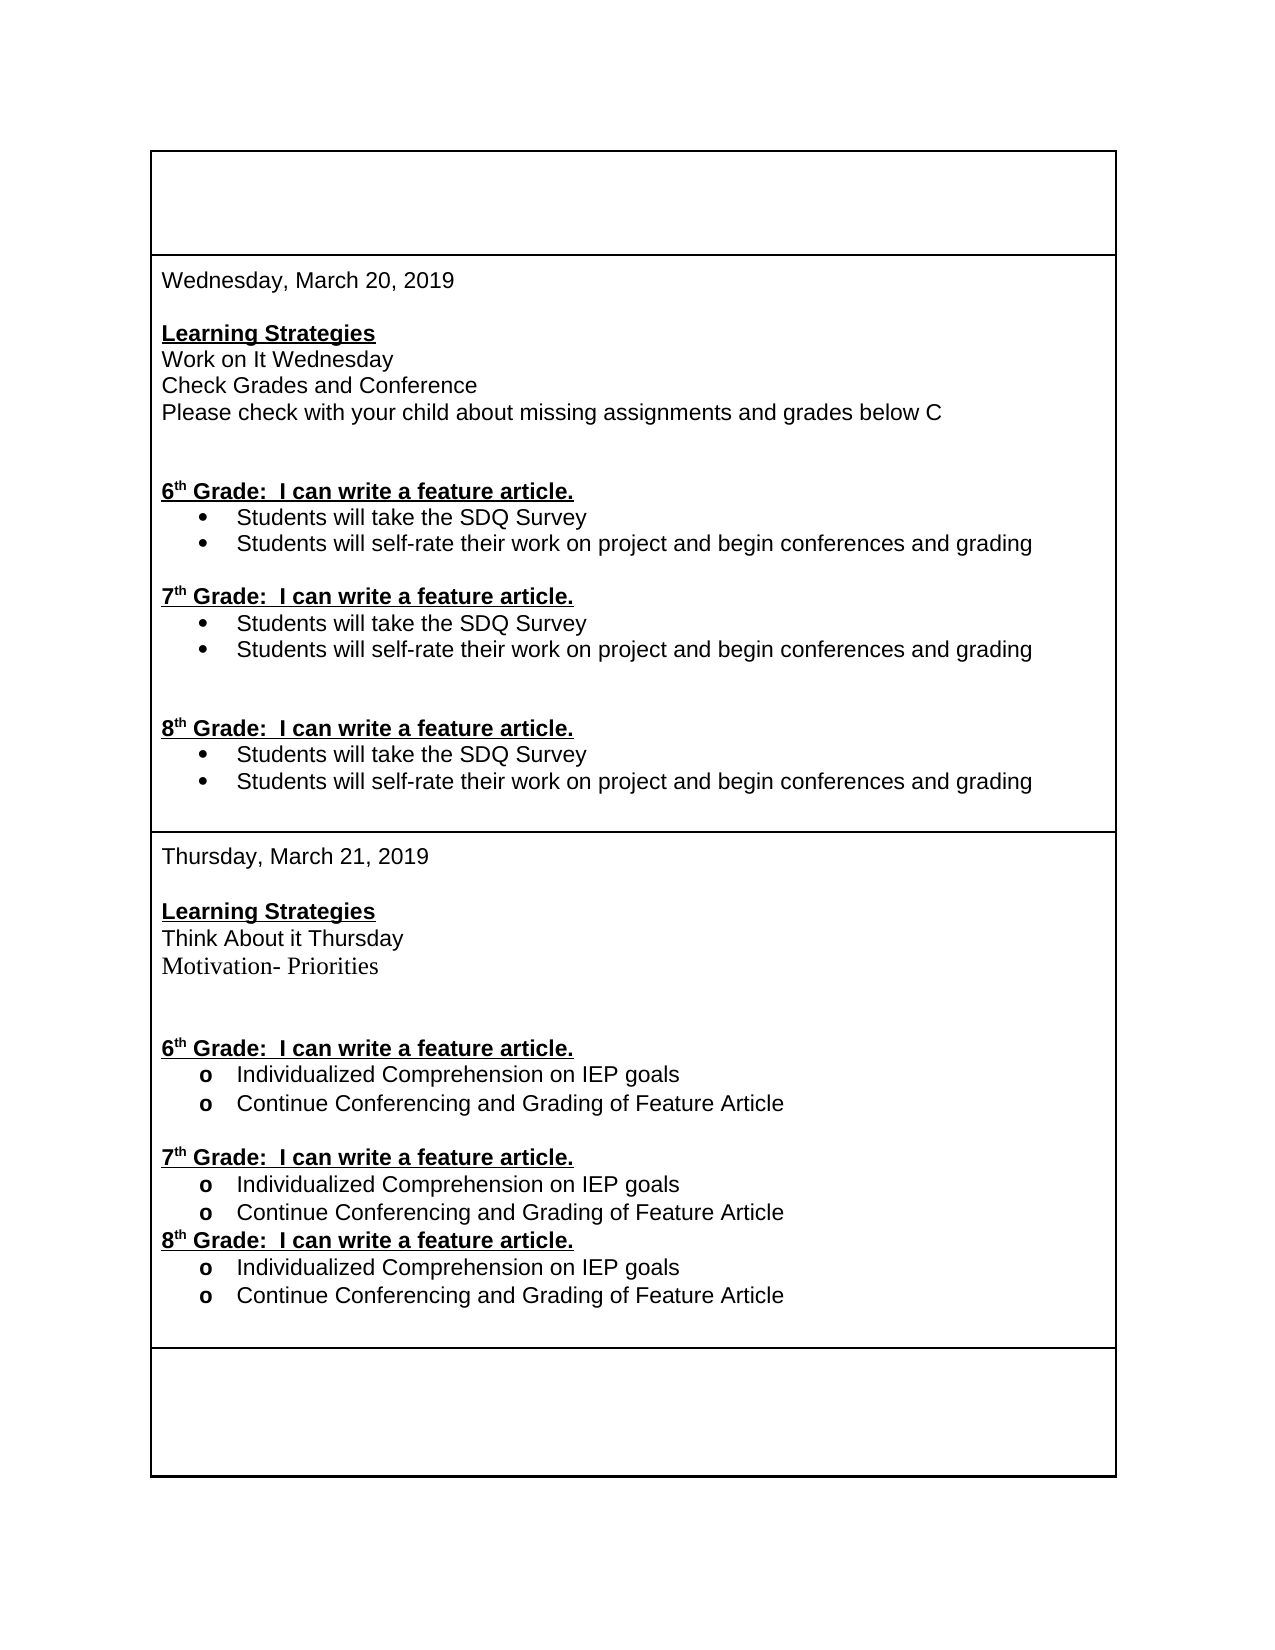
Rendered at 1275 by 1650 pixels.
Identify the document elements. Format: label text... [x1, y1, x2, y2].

table_cell Thursday, March 21, 2019 Learning Strategies Think About it Thursday Motivation- Priorities 6th Grade: I can write a feature article. Individualized Comprehension on IEP goals Continue Conferencing and Grading of Feature Article 7th Grade: I can write a feature article. Individualized Comprehension on IEP goals Continue Conferencing and Grading of Feature Article 8th Grade: I can write a feature article. Individualized Comprehension on IEP goals Continue Conferencing and Grading of Feature Article [152, 833, 1115, 1347]
table_cell Wednesday, March 20, 2019 Learning Strategies Work on It Wednesday Check Grades and Conference Please check with your child about missing assignments and grades below C 6th Grade: I can write a feature article. Students will take the SDQ Survey Students will self-rate their work on project and begin conferences and grading 7th Grade: I can write a feature article. Students will take the SDQ Survey Students will self-rate their work on project and begin conferences and grading 8th Grade: I can write a feature article. Students will take the SDQ Survey Students will self-rate their work on project and begin conferences and grading [152, 256, 1115, 831]
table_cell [152, 152, 1115, 254]
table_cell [152, 1349, 1115, 1475]
